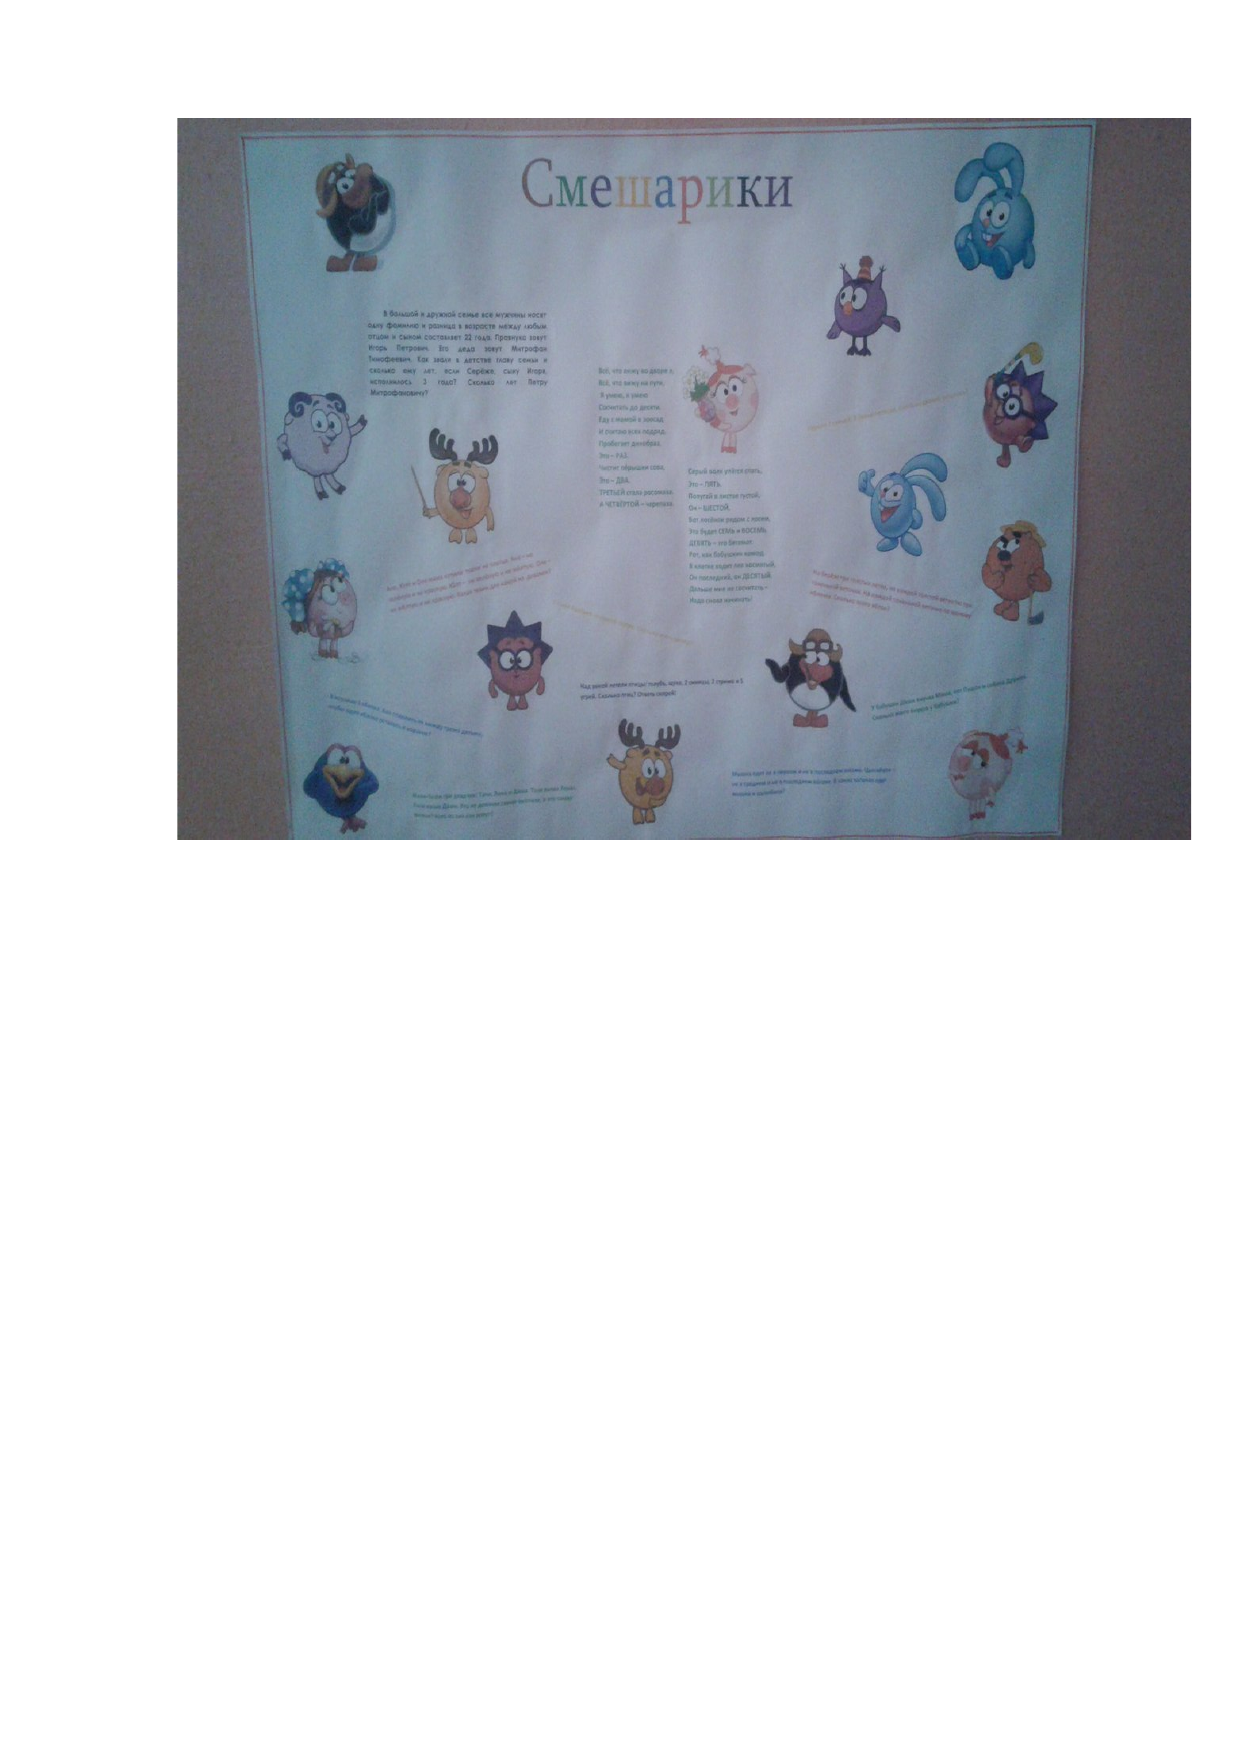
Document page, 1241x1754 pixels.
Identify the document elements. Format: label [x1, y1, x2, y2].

picture [177, 118, 1192, 840]
